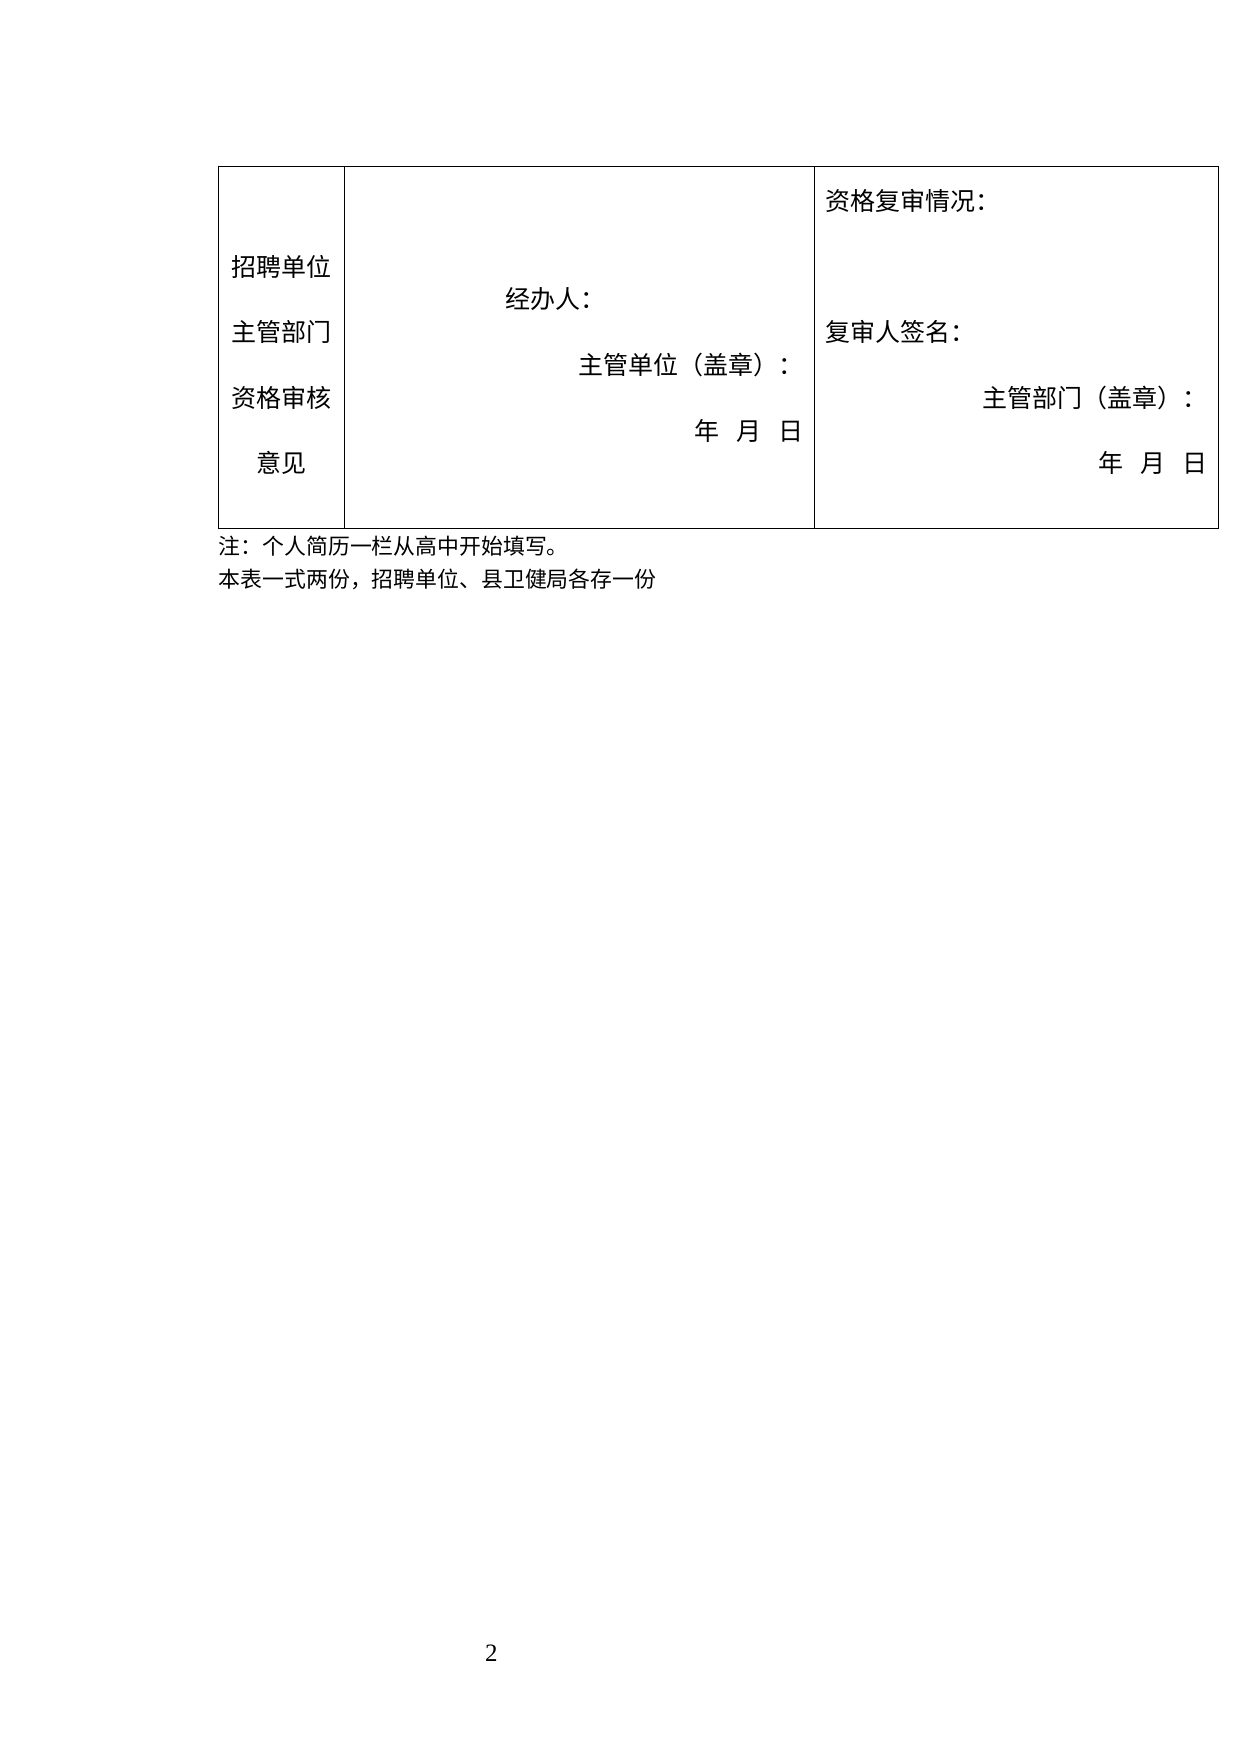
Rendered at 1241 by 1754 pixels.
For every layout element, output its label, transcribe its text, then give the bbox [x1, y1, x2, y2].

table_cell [345, 167, 814, 528]
text 本表一式两份，招聘单位、县卫健局各存一份 [218, 561, 1033, 594]
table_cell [815, 167, 1218, 528]
table_cell 招聘单位主管部门 资格审核意见 [219, 167, 344, 528]
text 注：个人简历一栏从高中开始填写。 [218, 529, 1033, 561]
